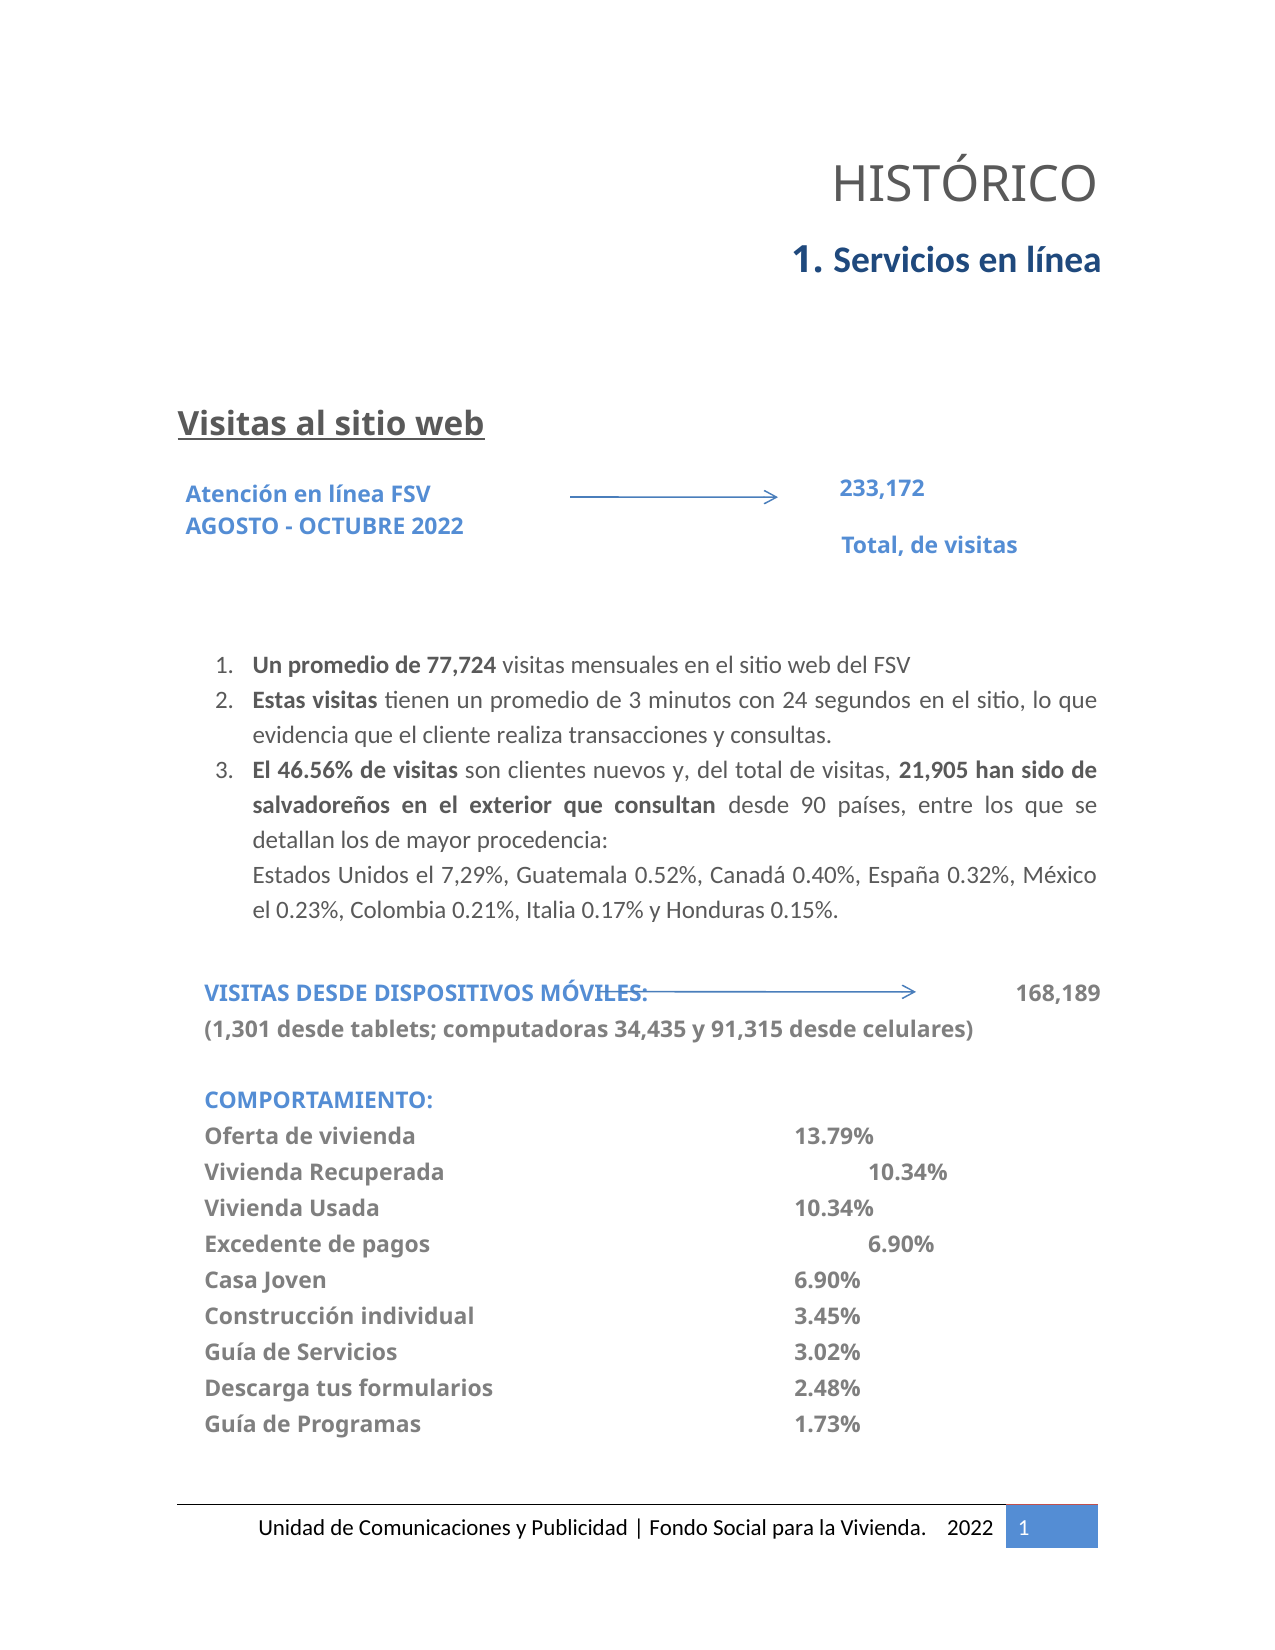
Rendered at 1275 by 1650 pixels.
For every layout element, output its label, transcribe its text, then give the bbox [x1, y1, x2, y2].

text Estados Unidos el 7,29%, Guatemala 0.52%, Canadá 0.40%, España 0.32%, México el 0.23%, Colombia 0.21%, Italia 0.17% y Honduras 0.15%. [252, 859, 1098, 925]
text HISTÓRICO [177, 148, 1098, 216]
text 233,172 [177, 472, 1098, 503]
list El 46.56% de visitas son clientes nuevos y, del total de visitas, 21,905 han sido de salvadoreños en el exterior que consultan desde 90 países, entre los que se detallan los de mayor procedencia: [215, 754, 1098, 855]
list Un promedio de 77,724 visitas mensuales en el sitio web del FSV [215, 649, 1098, 680]
list Estas visitas tienen un promedio de 3 minutos con 24 segundos en el sitio, lo que evidencia que el cliente realiza transacciones y consultas. [215, 684, 1098, 750]
text Visitas al sitio web [177, 399, 1098, 445]
text Total, de visitas [767, 529, 1098, 560]
